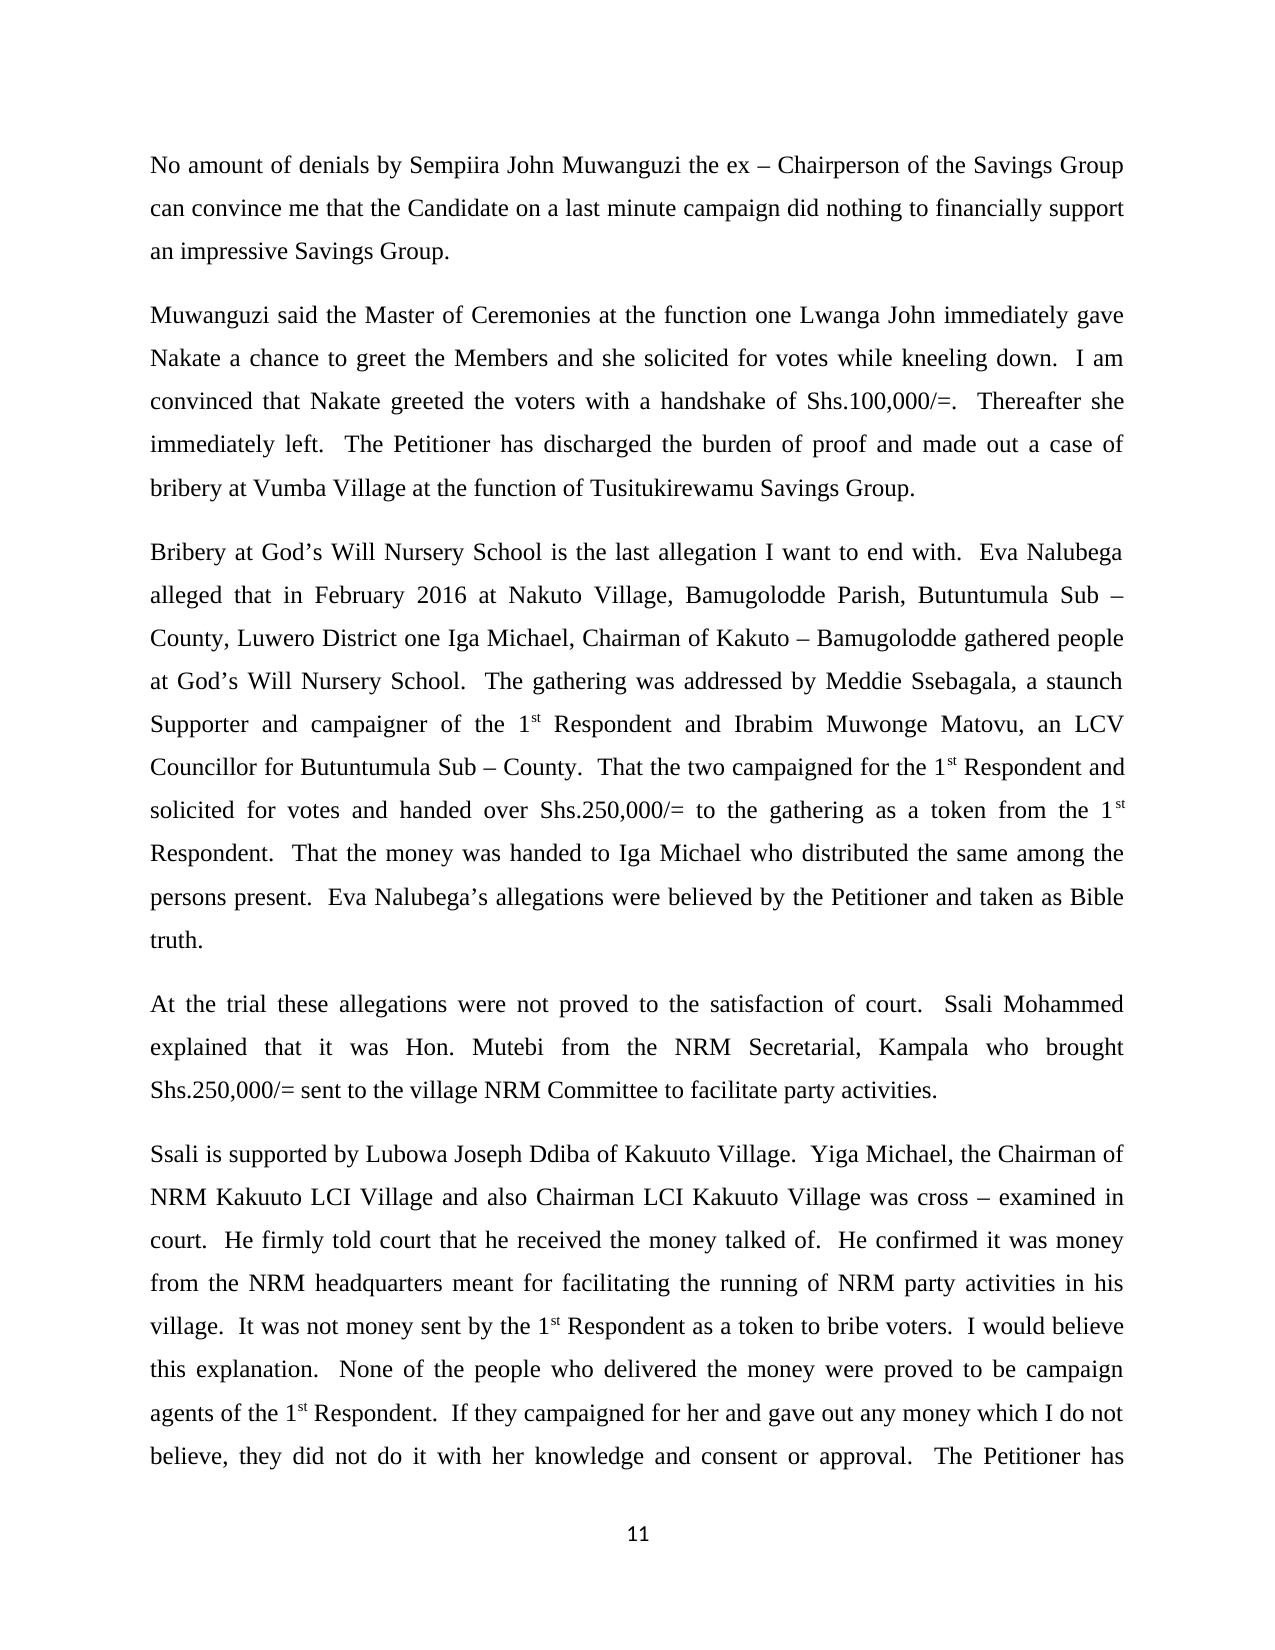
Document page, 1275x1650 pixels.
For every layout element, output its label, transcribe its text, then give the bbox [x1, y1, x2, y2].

text At the trial these allegations were not proved to the satisfaction of court. Ssali Mohammed explained that it was Hon. Mutebi from the NRM Secretarial, Kampala who brought Shs.250,000/= sent to the village NRM Committee to facilitate party activities. [150, 989, 1125, 1104]
text No amount of denials by Sempiira John Muwanguzi the ex – Chairperson of the Savings Group can convince me that the Candidate on a last minute campaign did nothing to financially support an impressive Savings Group. [150, 150, 1125, 265]
text Bribery at God’s Will Nursery School is the last allegation I want to end with. Eva Nalubega alleged that in February 2016 at Nakuto Village, Bamugolodde Parish, Butuntumula Sub – County, Luwero District one Iga Michael, Chairman of Kakuto – Bamugolodde gathered people at God’s Will Nursery School. The gathering was addressed by Meddie Ssebagala, a staunch Supporter and campaigner of the 1st Respondent and Ibrabim Muwonge Matovu, an LCV Councillor for Butuntumula Sub – County. That the two campaigned for the 1st Respondent and solicited for votes and handed over Shs.250,000/= to the gathering as a token from the 1st Respondent. That the money was handed to Iga Michael who distributed the same among the persons present. Eva Nalubega’s allegations were believed by the Petitioner and taken as Bible truth. [150, 537, 1125, 953]
text Muwanguzi said the Master of Ceremonies at the function one Lwanga John immediately gave Nakate a chance to greet the Members and she solicited for votes while kneeling down. I am convinced that Nakate greeted the voters with a handshake of Shs.100,000/=. Thereafter she immediately left. The Petitioner has discharged the burden of proof and made out a case of bribery at Vumba Village at the function of Tusitukirewamu Savings Group. [150, 300, 1125, 501]
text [150, 1139, 1125, 1469]
